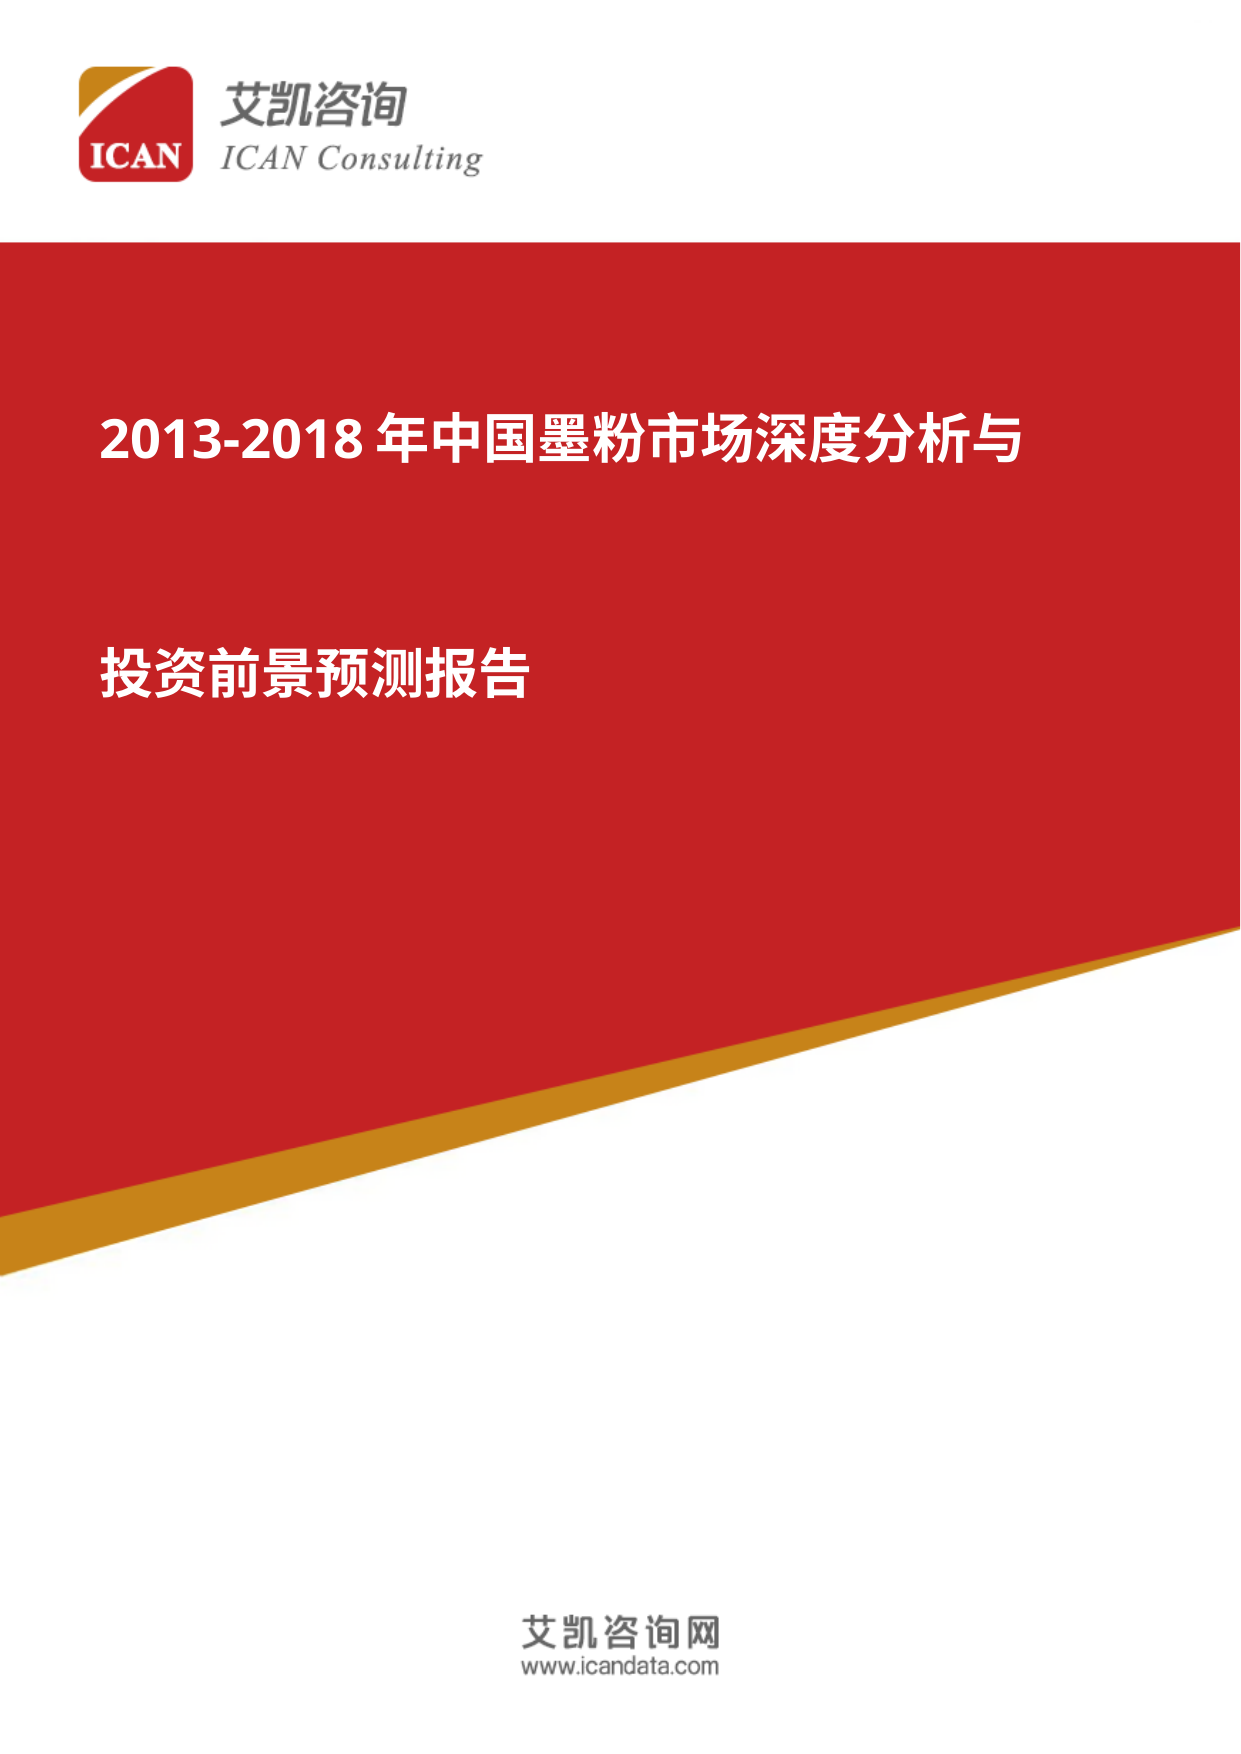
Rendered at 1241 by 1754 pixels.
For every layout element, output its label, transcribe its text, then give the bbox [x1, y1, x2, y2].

subtitle 2013-2018年中国墨粉市场深度分析与投资前景预测报告 [99, 386, 1053, 718]
picture [0, 5, 1241, 1754]
